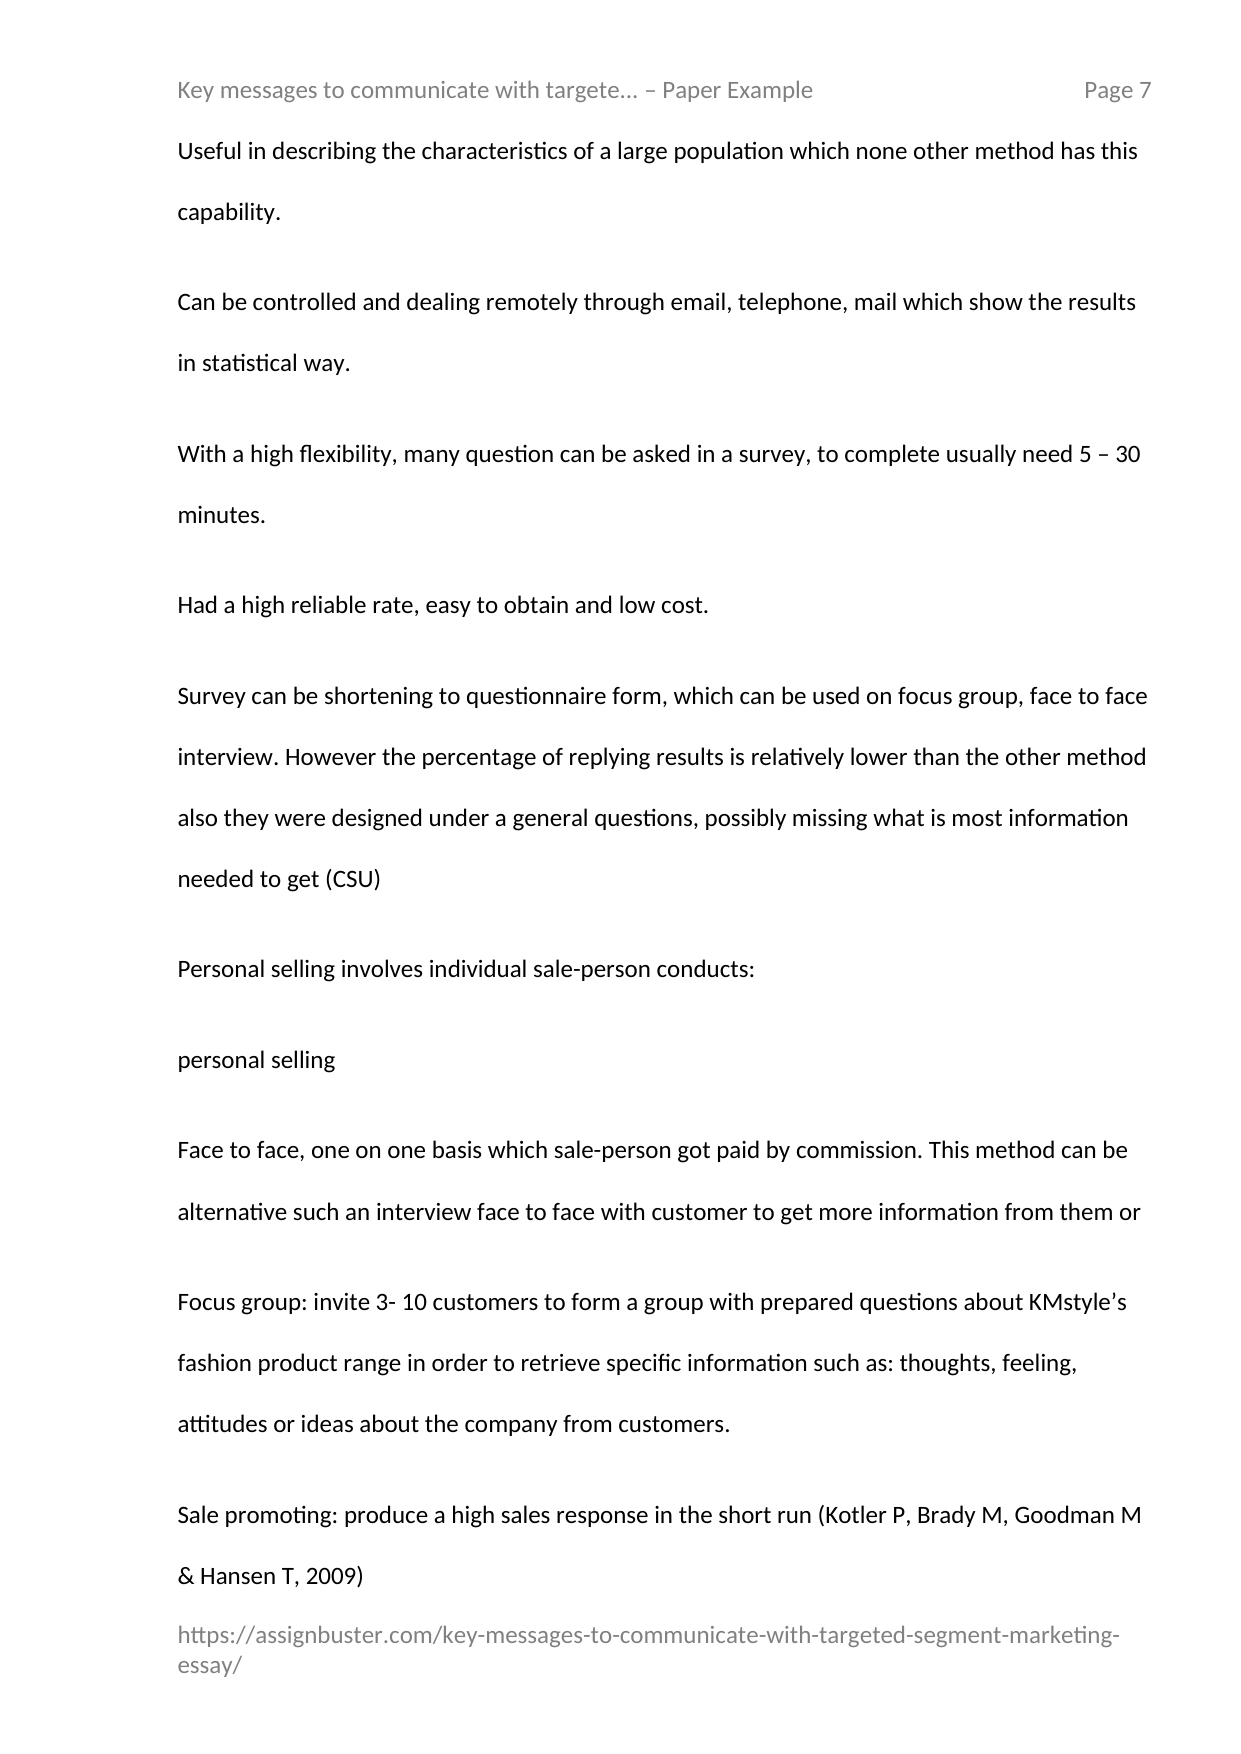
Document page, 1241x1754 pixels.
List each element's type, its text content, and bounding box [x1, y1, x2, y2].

text Focus group: invite 3- 10 customers to form a group with prepared questions about KMstyle’s fashion product range in order to retrieve specific information such as: thoughts, feeling, attitudes or ideas about the company from customers. [177, 1286, 1152, 1439]
text With a high flexibility, many question can be asked in a survey, to complete usually need 5 – 30 minutes. [177, 438, 1152, 529]
text Face to face, one on one basis which sale-person got paid by commission. This method can be alternative such an interview face to face with customer to get more information from them or [177, 1135, 1152, 1226]
text Sale promoting: produce a high sales response in the short run (Kotler P, Brady M, Goodman M & Hansen T, 2009) [177, 1499, 1152, 1590]
text Can be controlled and dealing remotely through email, telephone, mail which show the results in statistical way. [177, 286, 1152, 378]
text Survey can be shortening to questionnaire form, which can be used on focus group, face to face interview. However the percentage of replying results is relatively lower than the other method also they were designed under a general questions, possibly missing what is most information needed to get (CSU) [177, 680, 1152, 894]
text Useful in describing the characteristics of a large population which none other method has this capability. [177, 135, 1152, 226]
text Personal selling involves individual sale-person conducts: [177, 954, 1152, 984]
text personal selling [177, 1044, 1152, 1075]
text Had a high reliable rate, easy to obtain and low cost. [177, 589, 1152, 620]
